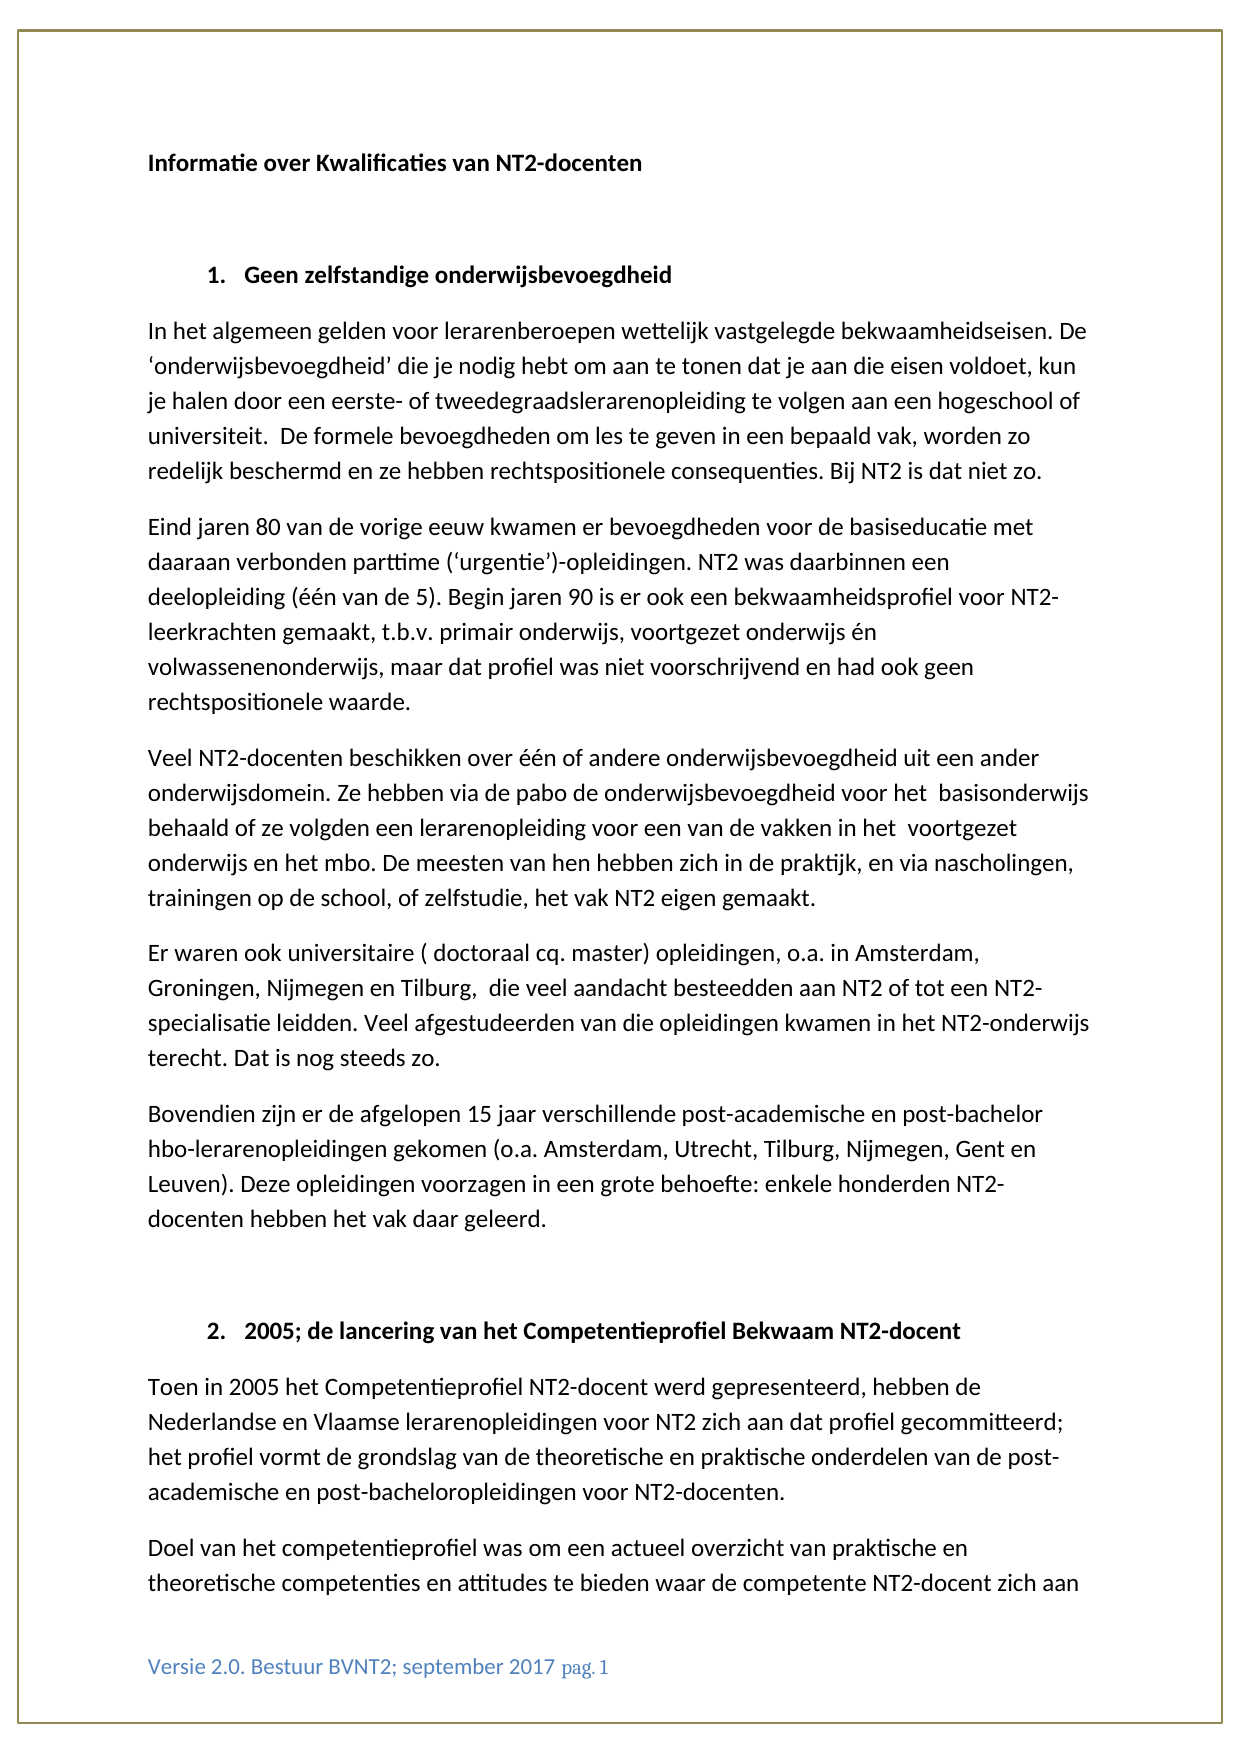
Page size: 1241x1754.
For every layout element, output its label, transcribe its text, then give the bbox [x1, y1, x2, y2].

list Geen zelfstandige onderwijsbevoegdheid [207, 259, 1093, 290]
text Eind jaren 80 van de vorige eeuw kwamen er bevoegdheden voor de basiseducatie met daaraan verbonden parttime (‘urgentie’)-opleidingen. NT2 was daarbinnen een deelopleiding (één van de 5). Begin jaren 90 is er ook een bekwaamheidsprofiel voor NT2-leerkrachten gemaakt, t.b.v. primair onderwijs, voortgezet onderwijs én volwassenenonderwijs, maar dat profiel was niet voorschrijvend en had ook geen rechtspositionele waarde. [148, 511, 1093, 716]
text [148, 1532, 1093, 1597]
text In het algemeen gelden voor lerarenberoepen wettelijk vastgelegde bekwaamheidseisen. De ‘onderwijsbevoegdheid’ die je nodig hebt om aan te tonen dat je aan die eisen voldoet, kun je halen door een eerste- of tweedegraadslerarenopleiding te volgen aan een hogeschool of universiteit. De formele bevoegdheden om les te geven in een bepaald vak, worden zo redelijk beschermd en ze hebben rechtspositionele consequenties. Bij NT2 is dat niet zo. [148, 315, 1093, 486]
text Toen in 2005 het Competentieprofiel NT2-docent werd gepresenteerd, hebben de Nederlandse en Vlaamse lerarenopleidingen voor NT2 zich aan dat profiel gecommitteerd; het profiel vormt de grondslag van de theoretische en praktische onderdelen van de post-academische en post-bacheloropleidingen voor NT2-docenten. [148, 1371, 1093, 1506]
text Informatie over Kwalificaties van NT2-docenten [148, 148, 1093, 178]
text Veel NT2-docenten beschikken over één of andere onderwijsbevoegdheid uit een ander onderwijsdomein. Ze hebben via de pabo de onderwijsbevoegdheid voor het basisonderwijs behaald of ze volgden een lerarenopleiding voor een van de vakken in het voortgezet onderwijs en het mbo. De meesten van hen hebben zich in de praktijk, en via nascholingen, trainingen op de school, of zelfstudie, het vak NT2 eigen gemaakt. [148, 742, 1093, 912]
text Er waren ook universitaire ( doctoraal cq. master) opleidingen, o.a. in Amsterdam, Groningen, Nijmegen en Tilburg, die veel aandacht besteedden aan NT2 of tot een NT2-specialisatie leidden. Veel afgestudeerden van die opleidingen kwamen in het NT2-onderwijs terecht. Dat is nog steeds zo. [148, 938, 1093, 1073]
text Bovendien zijn er de afgelopen 15 jaar verschillende post-academische en post-bachelor hbo-lerarenopleidingen gekomen (o.a. Amsterdam, Utrecht, Tilburg, Nijmegen, Gent en Leuven). Deze opleidingen voorzagen in een grote behoefte: enkele honderden NT2-docenten hebben het vak daar geleerd. [148, 1098, 1093, 1234]
list 2005; de lancering van het Competentieprofiel Bekwaam NT2-docent [207, 1315, 1093, 1346]
